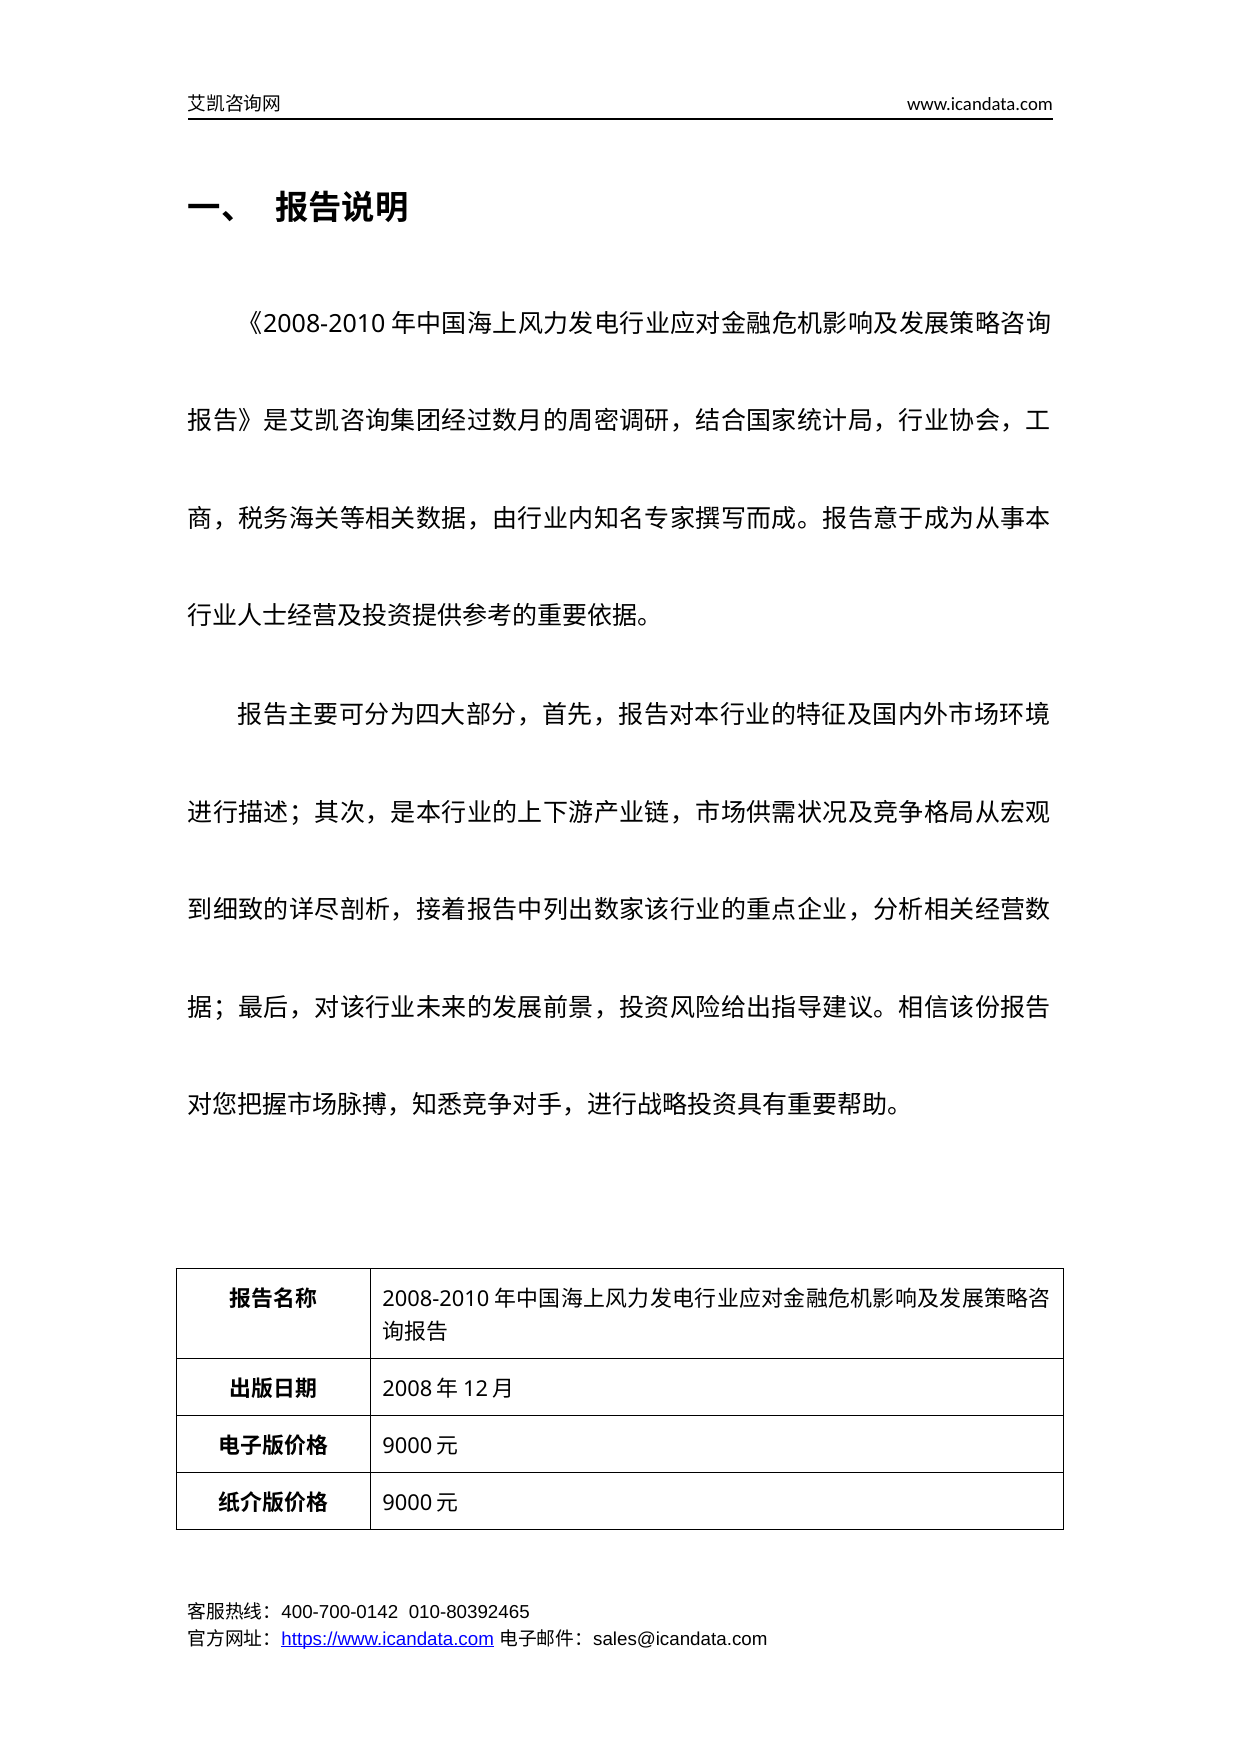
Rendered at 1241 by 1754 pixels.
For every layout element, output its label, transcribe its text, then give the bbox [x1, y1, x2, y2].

table_cell 纸介版价格 [177, 1473, 370, 1529]
table_cell 9000元 [371, 1416, 1063, 1472]
table_cell 出版日期 [177, 1359, 370, 1415]
table_cell 2008年12月 [371, 1359, 1063, 1415]
table_cell 9000元 [371, 1473, 1063, 1529]
text 报告主要可分为四大部分，首先，报告对本行业的特征及国内外市场环境进行描述；其次，是本行业的上下游产业链，市场供需状况及竞争格局从宏观到细致的详尽剖析，接着报告中列出数家该行业的重点企业，分析相关经营数据；最后，对该行业未来的发展前景，投资风险给出指导建议。相信该份报告对您把握市场脉搏，知悉竞争对手，进行战略投资具有重要帮助。 [187, 681, 1053, 1136]
subtitle 报告说明 [187, 172, 1053, 237]
text 《2008-2010年中国海上风力发电行业应对金融危机影响及发展策略咨询报告》是艾凯咨询集团经过数月的周密调研，结合国家统计局，行业协会，工商，税务海关等相关数据，由行业内知名专家撰写而成。报告意于成为从事本行业人士经营及投资提供参考的重要依据。 [187, 289, 1053, 646]
table_cell 电子版价格 [177, 1416, 370, 1472]
table_header 报告名称 [177, 1269, 370, 1358]
table_header 2008-2010年中国海上风力发电行业应对金融危机影响及发展策略咨询报告 [371, 1269, 1063, 1358]
